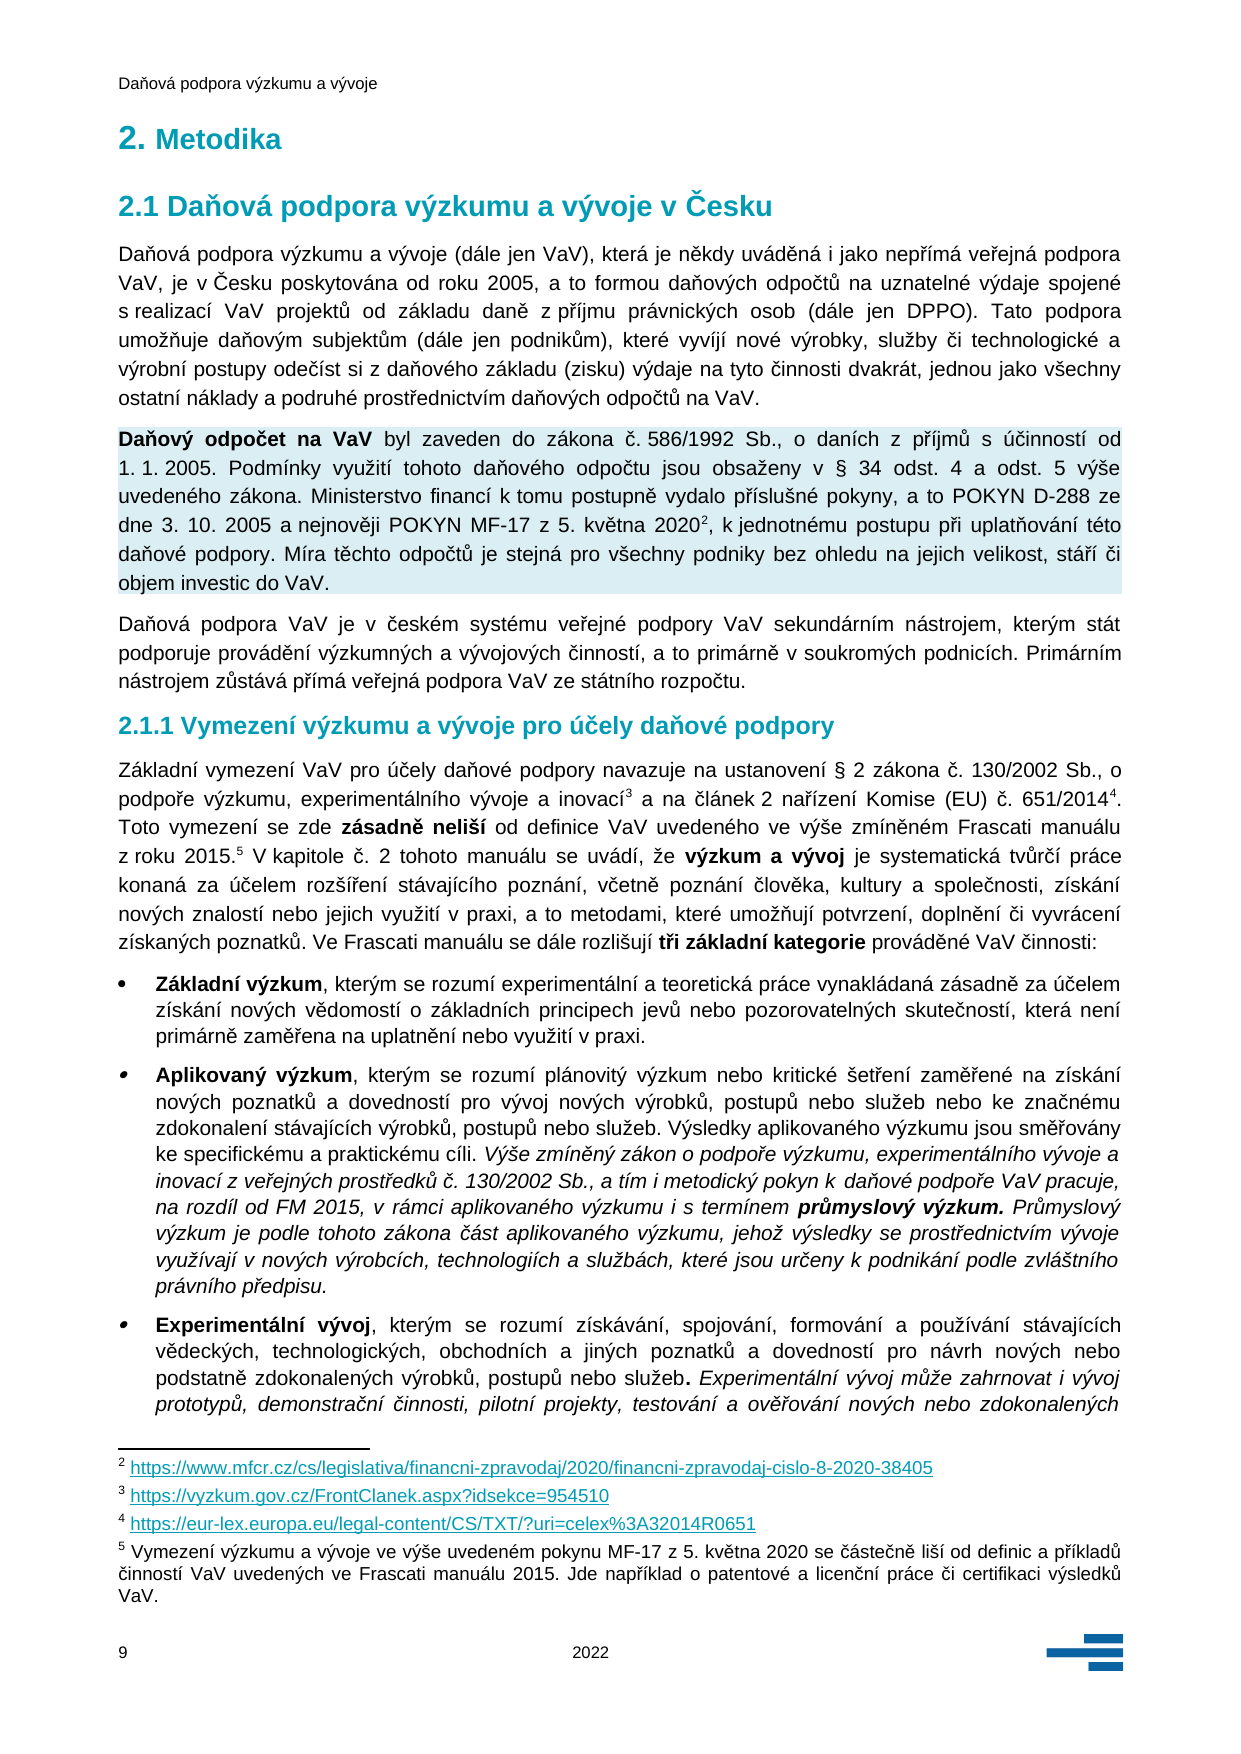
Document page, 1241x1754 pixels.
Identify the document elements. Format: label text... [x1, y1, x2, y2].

picture [1046, 1634, 1124, 1671]
list Základní výzkum, kterým se rozumí experimentální a teoretická práce vynakládaná zásadně za účelem získání nových vědomostí o základních principech jevů nebo pozorovatelných skutečností, která není primárně zaměřena na uplatnění nebo využití v praxi. [118, 971, 1122, 1048]
subtitle 2.1.1 Vymezení výzkumu a vývoje pro účely daňové podpory [118, 711, 1122, 739]
list Aplikovaný výzkum, kterým se rozumí plánovitý výzkum nebo kritické šetření zaměřené na získání nových poznatků a dovedností pro vývoj nových výrobků, postupů nebo služeb nebo ke značnému zdokonalení stávajících výrobků, postupů nebo služeb. Výsledky aplikovaného výzkumu jsou směřovány ke specifickému a praktickému cíli. Výše zmíněný zákon o podpoře výzkumu, experimentálního vývoje a inovací z veřejných prostředků č. 130/2002 Sb., a tím i metodický pokyn k daňové podpoře VaV pracuje, na rozdíl od FM 2015, v rámci aplikovaného výzkumu i s termínem průmyslový výzkum. Průmyslový výzkum je podle tohoto zákona část aplikovaného výzkumu, jehož výsledky se prostřednictvím vývoje využívají v nových výrobcích, technologiích a službách, které jsou určeny k podnikání podle zvláštního právního předpisu. [118, 1063, 1122, 1298]
subtitle 2.1 Daňová podpora výzkumu a vývoje v Česku [118, 189, 1122, 223]
text Daňový odpočet na VaV byl zaveden do zákona č. 586/1992 Sb., o daních z příjmů s účinností od 1. 1. 2005. Podmínky využití tohoto daňového odpočtu jsou obsaženy v § 34 odst. 4 a odst. 5 výše uvedeného zákona. Ministerstvo financí k tomu postupně vydalo příslušné pokyny, a to POKYN D-288 ze dne 3. 10. 2005 a nejnověji POKYN MF-17 z 5. května 2020, k jednotnému postupu při uplatňování této daňové podpory. Míra těchto odpočtů je stejná pro všechny podniky bez ohledu na jejich velikost, stáří či objem investic do VaV. [118, 427, 1122, 594]
subtitle 2. Metodika [118, 118, 1122, 157]
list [118, 1313, 1122, 1416]
text Daňová podpora VaV je v českém systému veřejné podpory VaV sekundárním nástrojem, kterým stát podporuje provádění výzkumných a vývojových činností, a to primárně v soukromých podnicích. Primárním nástrojem zůstává přímá veřejná podpora VaV ze státního rozpočtu. [118, 612, 1122, 693]
text Daňová podpora výzkumu a vývoje (dále jen VaV), která je někdy uváděná i jako nepřímá veřejná podpora VaV, je v Česku poskytována od roku 2005, a to formou daňových odpočtů na uznatelné výdaje spojené s realizací VaV projektů od základu daně z příjmu právnických osob (dále jen DPPO). Tato podpora umožňuje daňovým subjektům (dále jen podnikům), které vyvíjí nové výrobky, služby či technologické a výrobní postupy odečíst si z daňového základu (zisku) výdaje na tyto činnosti dvakrát, jednou jako všechny ostatní náklady a podruhé prostřednictvím daňových odpočtů na VaV. [118, 242, 1122, 409]
text Základní vymezení VaV pro účely daňové podpory navazuje na ustanovení § 2 zákona č. 130/2002 Sb., o podpoře výzkumu, experimentálního vývoje a inovací a na článek 2 nařízení Komise (EU) č. 651/2014. Toto vymezení se zde zásadně neliší od definice VaV uvedeného ve výše zmíněném Frascati manuálu z roku 2015. V kapitole č. 2 tohoto manuálu se uvádí, že výzkum a vývoj je systematická tvůrčí práce konaná za účelem rozšíření stávajícího poznání, včetně poznání člověka, kultury a společnosti, získání nových znalostí nebo jejich využití v praxi, a to metodami, které umožňují potvrzení, doplnění či vyvrácení získaných poznatků. Ve Frascati manuálu se dále rozlišují tři základní kategorie prováděné VaV činnosti: [118, 758, 1122, 954]
